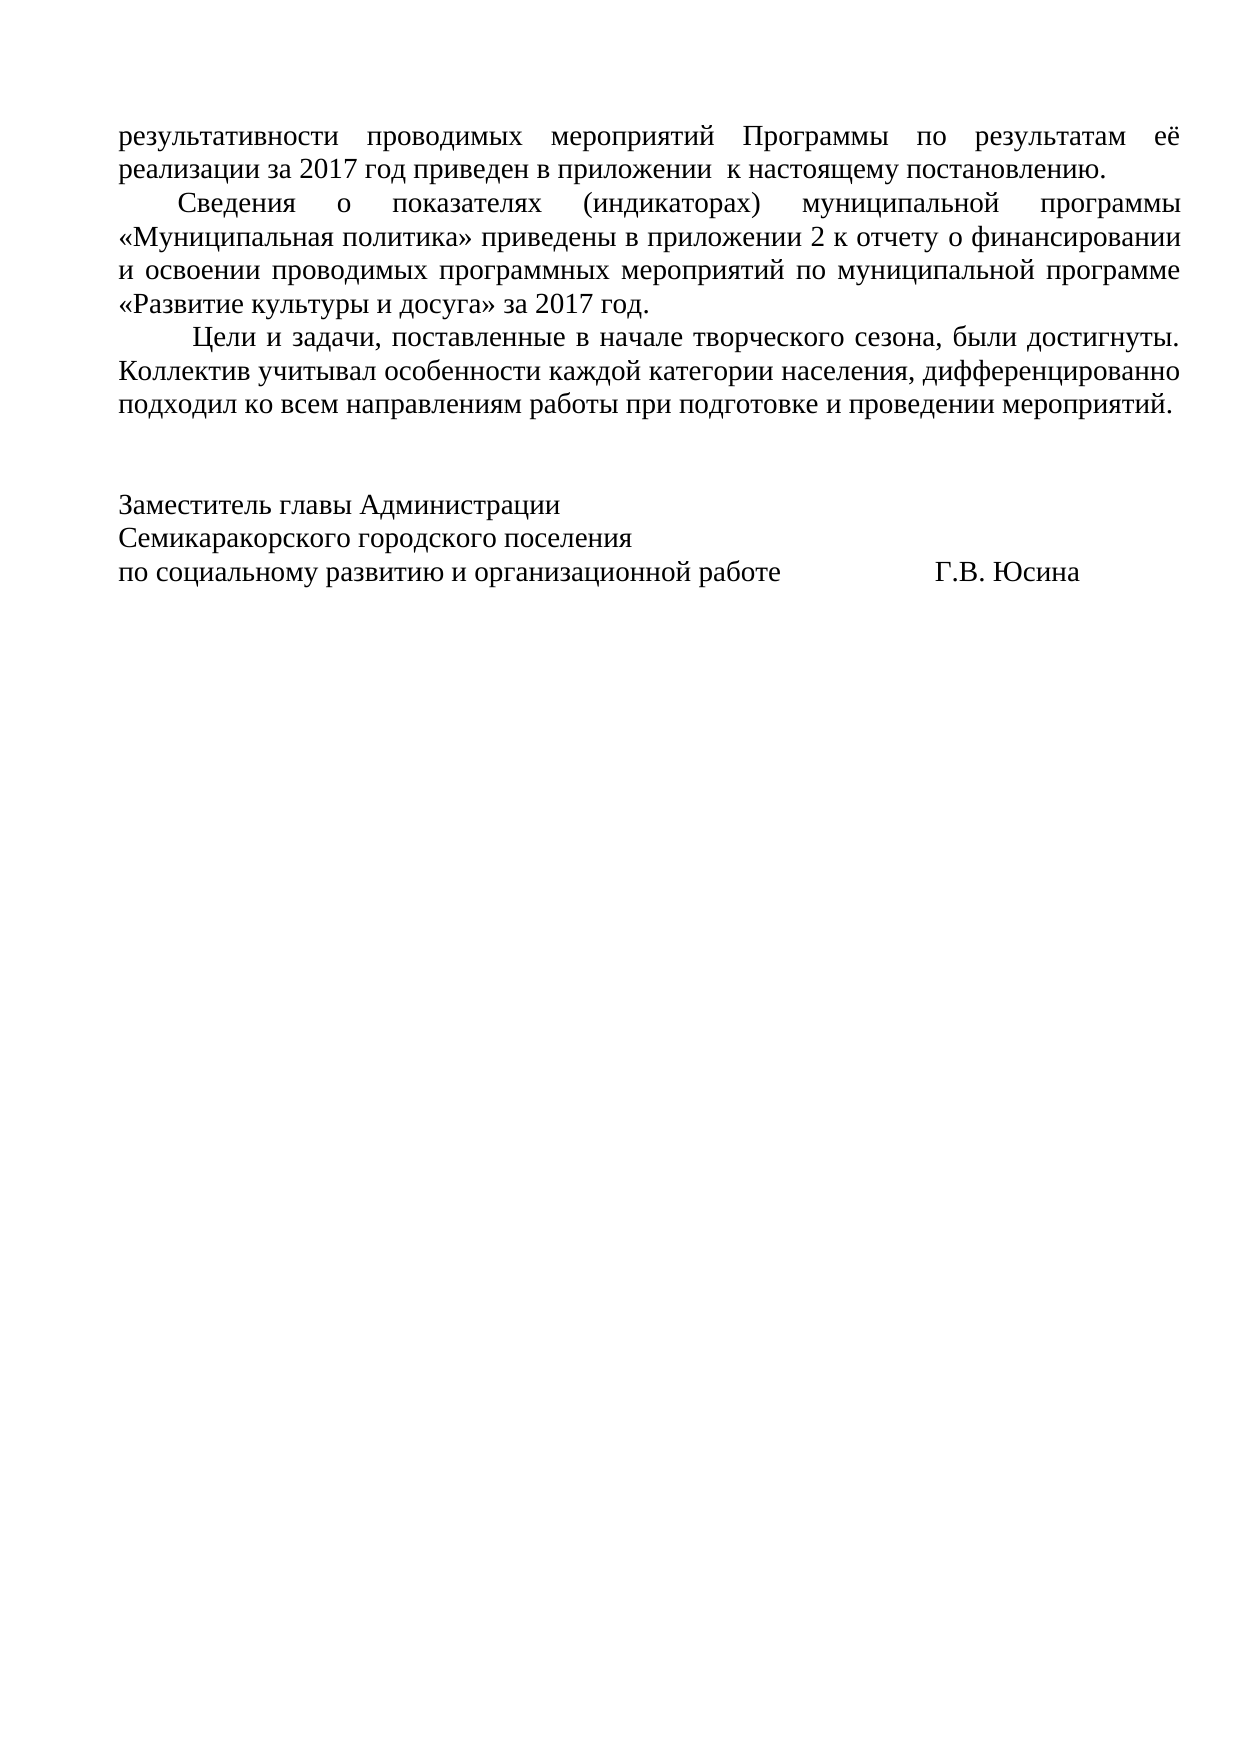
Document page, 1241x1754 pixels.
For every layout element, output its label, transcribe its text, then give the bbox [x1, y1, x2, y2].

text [118, 118, 1181, 185]
text Семикаракорского городского поселения [118, 521, 1181, 554]
text Заместитель главы Администрации [118, 487, 1181, 521]
text Цели и задачи, поставленные в начале творческого сезона, были достигнуты. Коллектив учитывал особенности каждой категории населения, дифференцированно подходил ко всем направлениям работы при подготовке и проведении мероприятий. [118, 319, 1181, 420]
text по социальному развитию и организационной работе Г.В. Юсина [118, 554, 1181, 588]
text Сведения о показателях (индикаторах) муниципальной программы «Муниципальная политика» приведены в приложении 2 к отчету о финансировании и освоении проводимых программных мероприятий по муниципальной программе «Развитие культуры и досуга» за 2017 год. [118, 185, 1181, 319]
